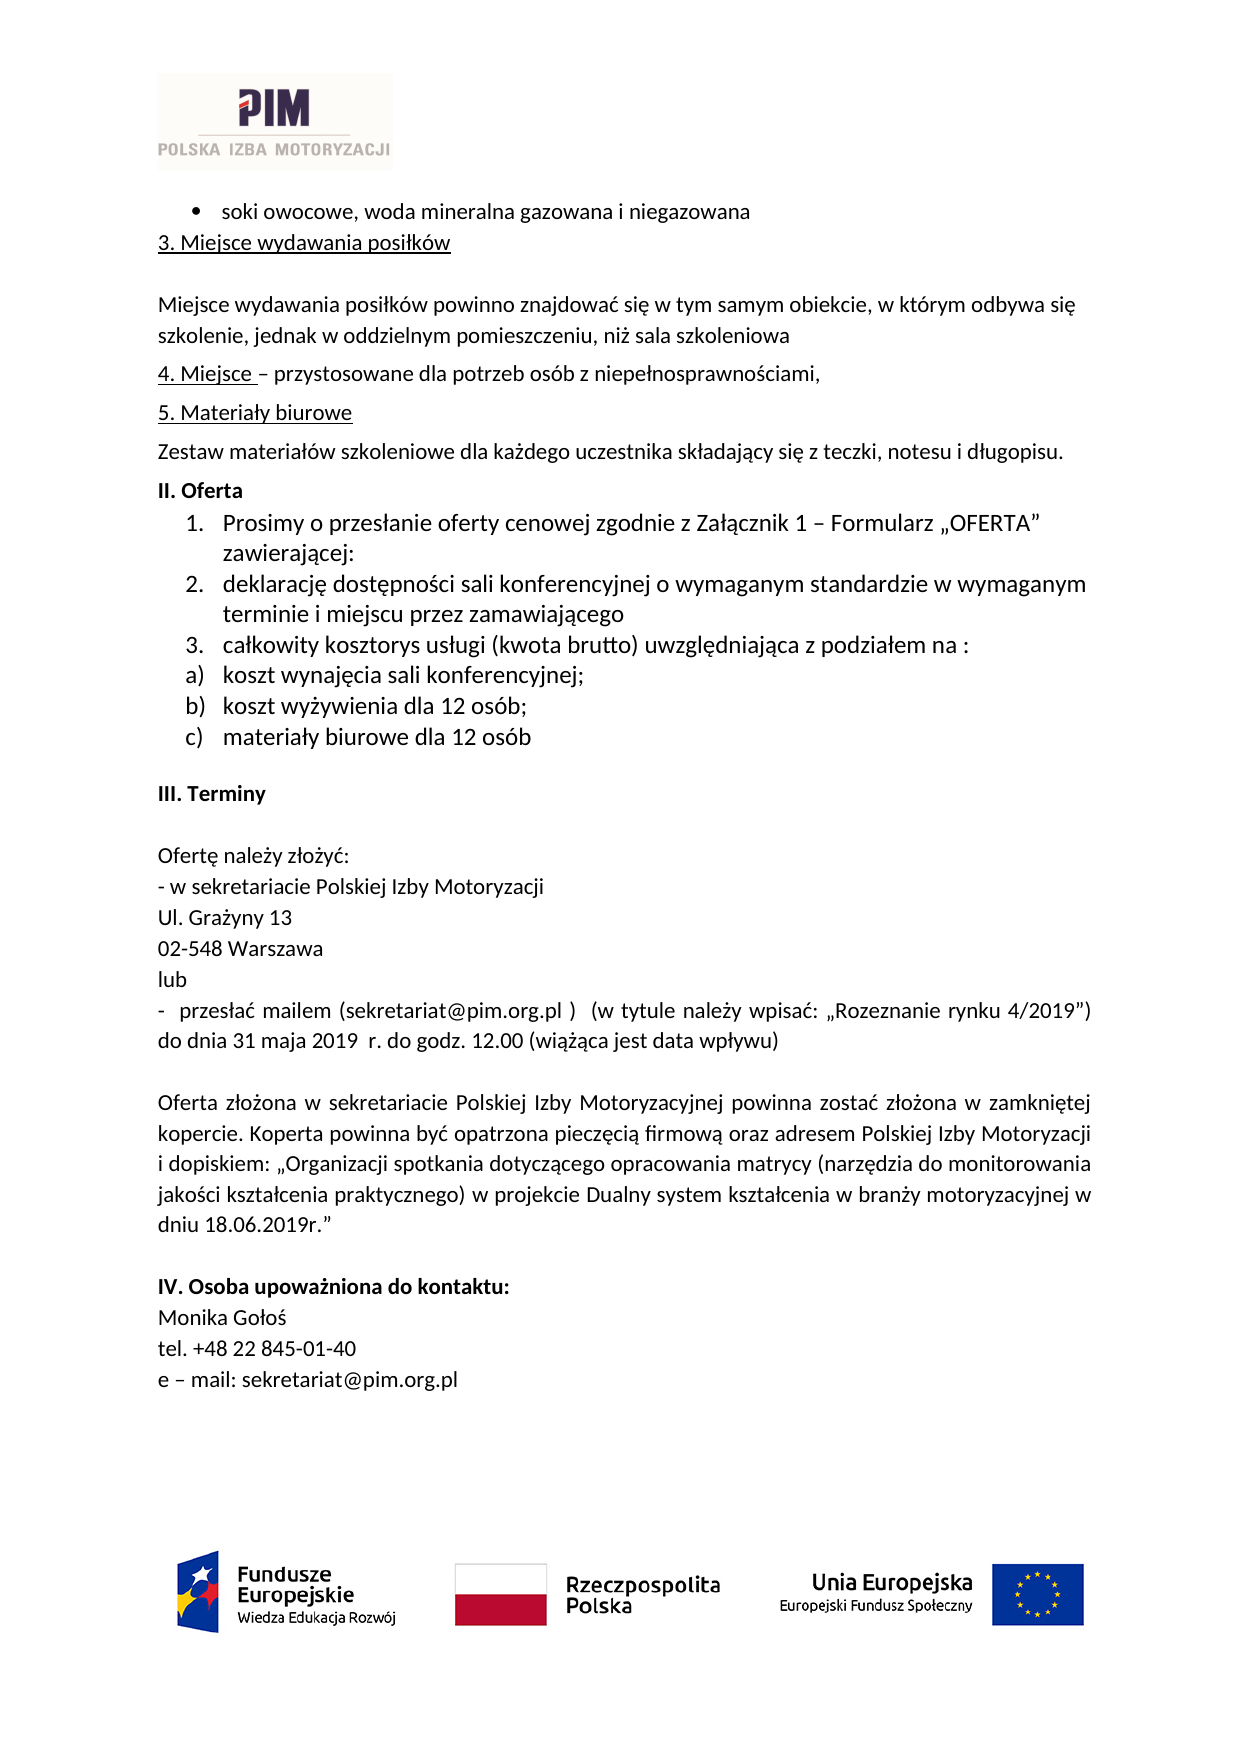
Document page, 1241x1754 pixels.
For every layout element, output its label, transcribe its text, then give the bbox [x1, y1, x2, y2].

text Miejsce wydawania posiłków powinno znajdować się w tym samym obiekcie, w którym odbywa się szkolenie, jednak w oddzielnym pomieszczeniu, niż sala szkoleniowa [158, 290, 1093, 349]
text 5. Materiały biurowe [158, 398, 1093, 426]
text - w sekretariacie Polskiej Izby Motoryzacji [158, 872, 1093, 900]
text Ofertę należy złożyć: [158, 841, 1093, 869]
list koszt wyżywienia dla 12 osób; [185, 690, 1093, 721]
list soki owocowe, woda mineralna gazowana i niegazowana [177, 197, 1093, 225]
picture [157, 1530, 1103, 1653]
text - przesłać mailem (sekretariat@pim.org.pl ) (w tytule należy wpisać: „Rozeznanie rynku 4/2019”) do dnia 31 maja 2019 r. do godz. 12.00 (wiążąca jest data wpływu) [158, 996, 1093, 1054]
list Prosimy o przesłanie oferty cenowej zgodnie z Załącznik 1 – Formularz „OFERTA” zawierającej: [185, 507, 1093, 568]
list całkowity kosztorys usługi (kwota brutto) uwzględniająca z podziałem na : [185, 629, 1093, 660]
text 02-548 Warszawa [158, 934, 1093, 962]
text 4. Miejsce – przystosowane dla potrzeb osób z niepełnosprawnościami, [158, 359, 1093, 388]
text Oferta złożona w sekretariacie Polskiej Izby Motoryzacyjnej powinna zostać złożona w zamkniętej kopercie. Koperta powinna być opatrzona pieczęcią firmową oraz adresem Polskiej Izby Motoryzacji i dopiskiem: „Organizacji spotkania dotyczącego opracowania matrycy (narzędzia do monitorowania jakości kształcenia praktycznego) w projekcie Dualny system kształcenia w branży motoryzacyjnej w dniu 18.06.2019r.” [158, 1088, 1093, 1238]
text tel. +48 22 845-01-40 [158, 1334, 1093, 1362]
picture [157, 73, 394, 170]
text III. Terminy [158, 779, 1093, 807]
text 3. Miejsce wydawania posiłków [158, 228, 1093, 256]
text e – mail: sekretariat@pim.org.pl [158, 1365, 1093, 1393]
text Monika Gołoś [158, 1303, 1093, 1331]
list koszt wynajęcia sali konferencyjnej; [185, 660, 1093, 690]
text Zestaw materiałów szkoleniowe dla każdego uczestnika składający się z teczki, notesu i długopisu. [158, 437, 1093, 465]
text II. Oferta [158, 476, 1093, 504]
list materiały biurowe dla 12 osób [185, 721, 1093, 751]
text Ul. Grażyny 13 [158, 903, 1093, 931]
list deklarację dostępności sali konferencyjnej o wymaganym standardzie w wymaganym terminie i miejscu przez zamawiającego [185, 568, 1093, 629]
text lub [158, 965, 1093, 993]
text IV. Osoba upoważniona do kontaktu: [158, 1272, 1093, 1300]
